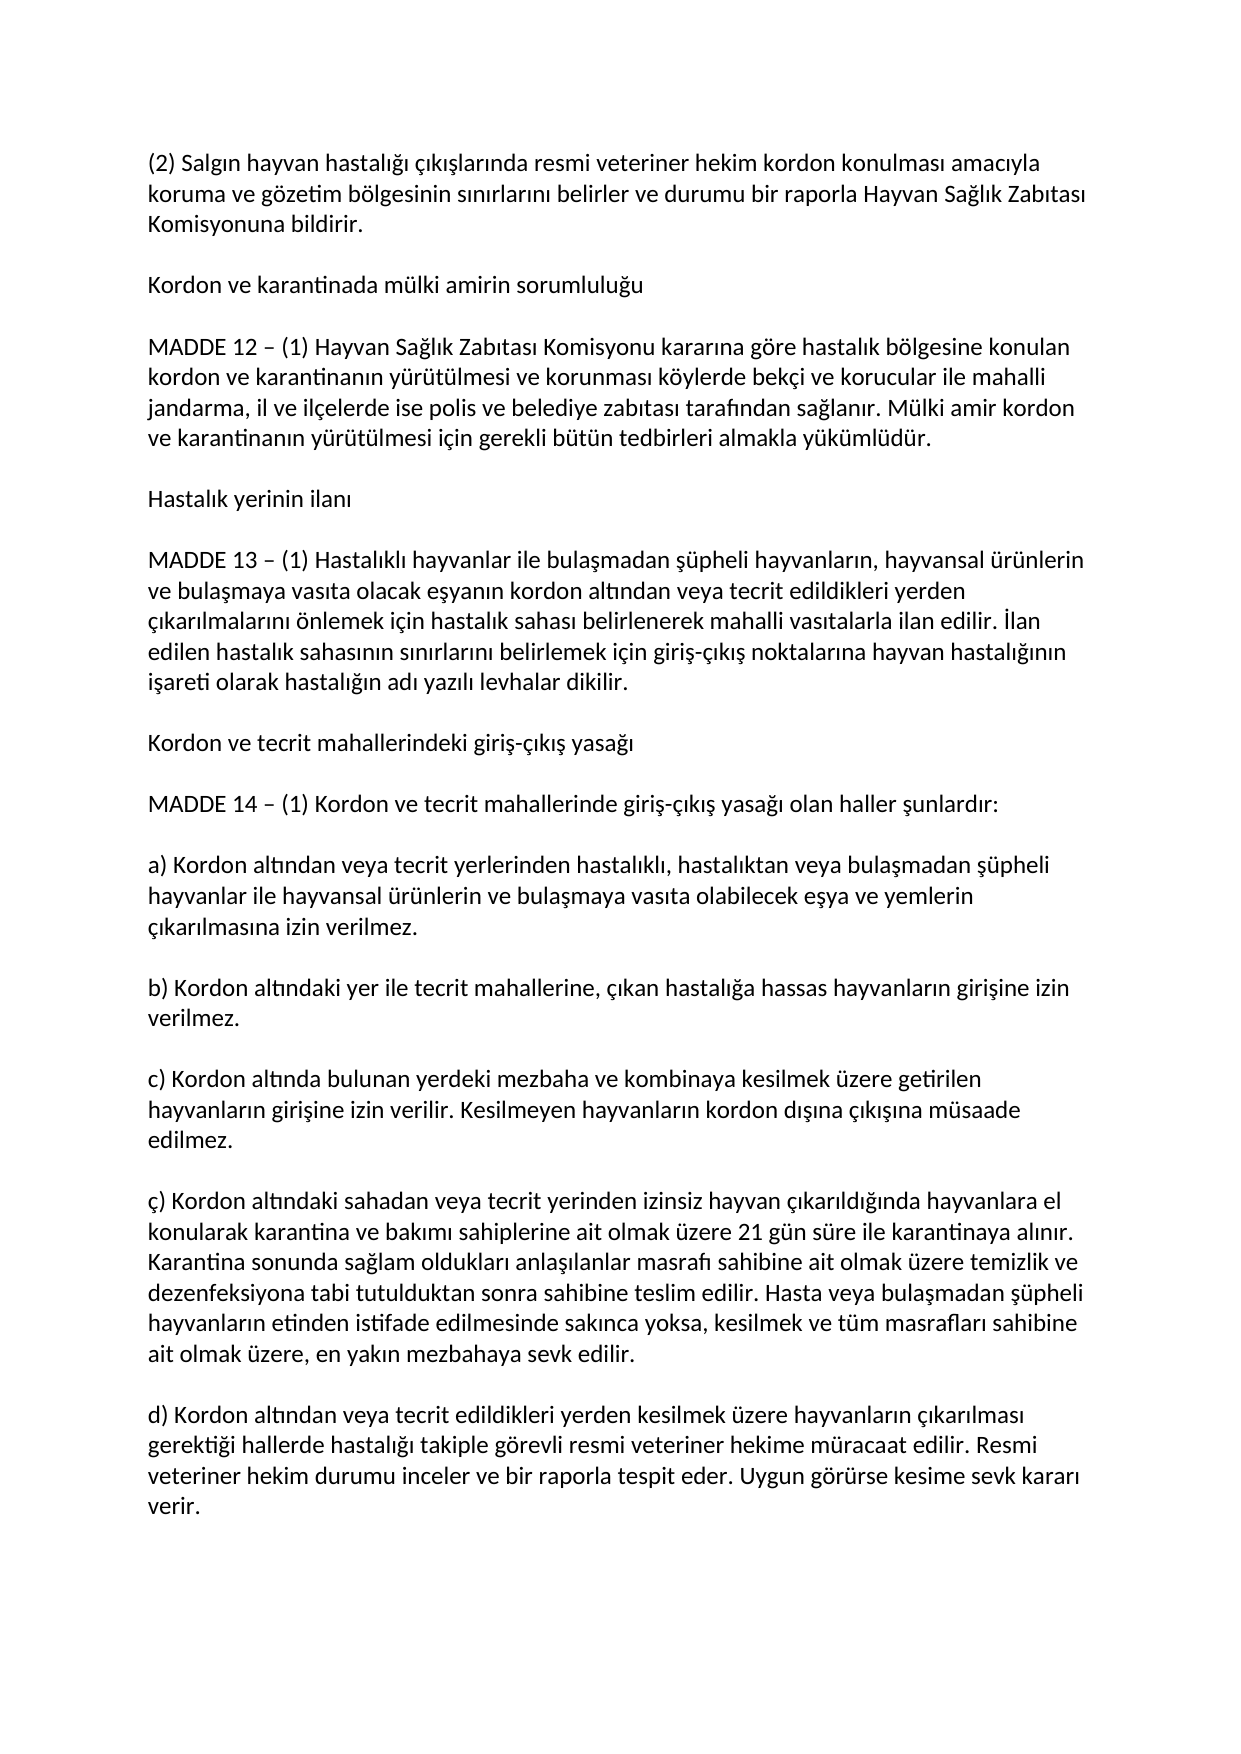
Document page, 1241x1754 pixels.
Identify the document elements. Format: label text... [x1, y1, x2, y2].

text MADDE 14 – (1) Kordon ve tecrit mahallerinde giriş-çıkış yasağı olan haller şunlardır: [148, 788, 1093, 819]
text MADDE 13 – (1) Hastalıklı hayvanlar ile bulaşmadan şüpheli hayvanların, hayvansal ürünlerin ve bulaşmaya vasıta olacak eşyanın kordon altından veya tecrit edildikleri yerden çıkarılmalarını önlemek için hastalık sahası belirlenerek mahalli vasıtalarla ilan edilir. İlan edilen hastalık sahasının sınırlarını belirlemek için giriş-çıkış noktalarına hayvan hastalığının işareti olarak hastalığın adı yazılı levhalar dikilir. [148, 544, 1093, 697]
text d) Kordon altından veya tecrit edildikleri yerden kesilmek üzere hayvanların çıkarılması gerektiği hallerde hastalığı takiple görevli resmi veteriner hekime müracaat edilir. Resmi veteriner hekim durumu inceler ve bir raporla tespit eder. Uygun görürse kesime sevk kararı verir. [148, 1399, 1093, 1521]
text Hastalık yerinin ilanı [148, 483, 1093, 514]
text ç) Kordon altındaki sahadan veya tecrit yerinden izinsiz hayvan çıkarıldığında hayvanlara el konularak karantina ve bakımı sahiplerine ait olmak üzere 21 gün süre ile karantinaya alınır. Karantina sonunda sağlam oldukları anlaşılanlar masrafı sahibine ait olmak üzere temizlik ve dezenfeksiyona tabi tutulduktan sonra sahibine teslim edilir. Hasta veya bulaşmadan şüpheli hayvanların etinden istifade edilmesinde sakınca yoksa, kesilmek ve tüm masrafları sahibine ait olmak üzere, en yakın mezbahaya sevk edilir. [148, 1185, 1093, 1368]
text Kordon ve karantinada mülki amirin sorumluluğu [148, 270, 1093, 300]
text a) Kordon altından veya tecrit yerlerinden hastalıklı, hastalıktan veya bulaşmadan şüpheli hayvanlar ile hayvansal ürünlerin ve bulaşmaya vasıta olabilecek eşya ve yemlerin çıkarılmasına izin verilmez. [148, 849, 1093, 941]
text (2) Salgın hayvan hastalığı çıkışlarında resmi veteriner hekim kordon konulması amacıyla koruma ve gözetim bölgesinin sınırlarını belirler ve durumu bir raporla Hayvan Sağlık Zabıtası Komisyonuna bildirir. [148, 148, 1093, 239]
text c) Kordon altında bulunan yerdeki mezbaha ve kombinaya kesilmek üzere getirilen hayvanların girişine izin verilir. Kesilmeyen hayvanların kordon dışına çıkışına müsaade edilmez. [148, 1063, 1093, 1155]
text Kordon ve tecrit mahallerindeki giriş-çıkış yasağı [148, 727, 1093, 758]
text MADDE 12 – (1) Hayvan Sağlık Zabıtası Komisyonu kararına göre hastalık bölgesine konulan kordon ve karantinanın yürütülmesi ve korunması köylerde bekçi ve korucular ile mahalli jandarma, il ve ilçelerde ise polis ve belediye zabıtası tarafından sağlanır. Mülki amir kordon ve karantinanın yürütülmesi için gerekli bütün tedbirleri almakla yükümlüdür. [148, 331, 1093, 453]
text b) Kordon altındaki yer ile tecrit mahallerine, çıkan hastalığa hassas hayvanların girişine izin verilmez. [148, 972, 1093, 1033]
